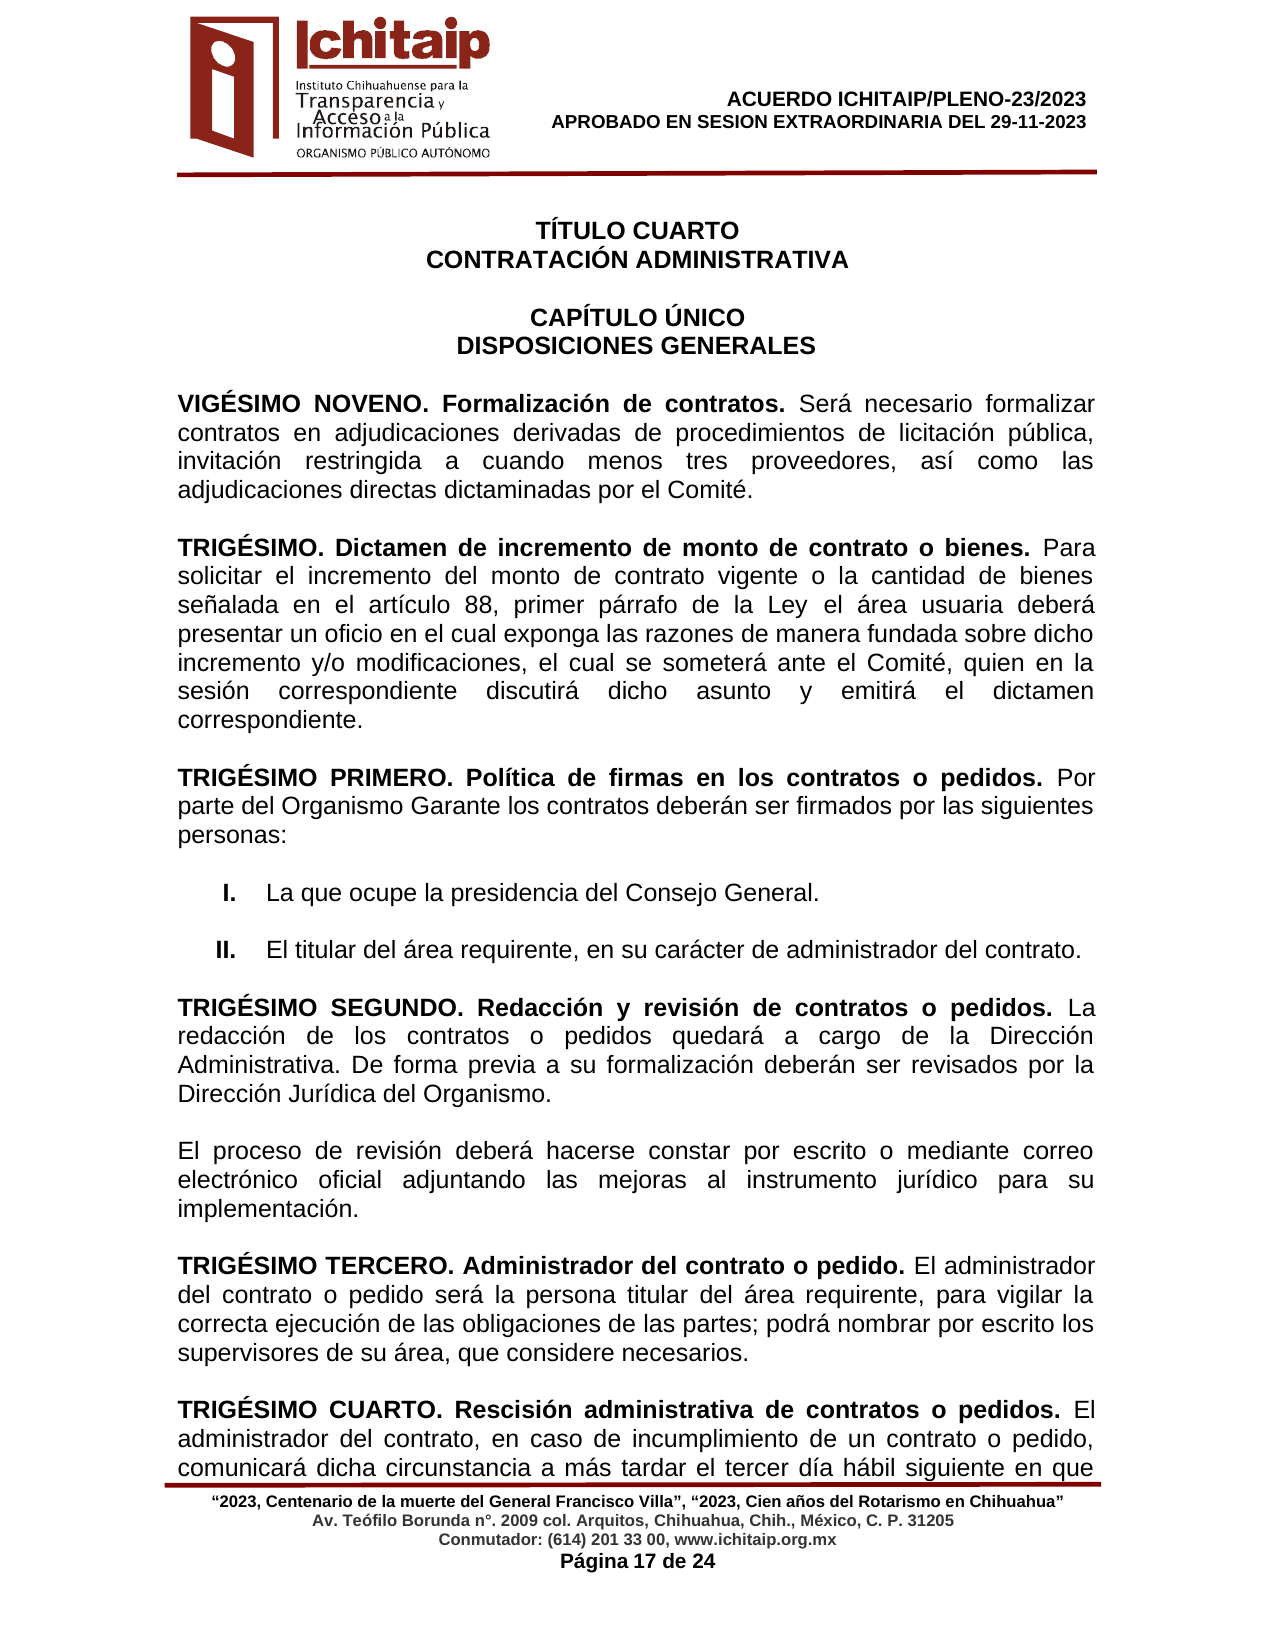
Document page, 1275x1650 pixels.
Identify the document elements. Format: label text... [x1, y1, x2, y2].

text TÍTULO CUARTO [177, 216, 1098, 245]
text TRIGÉSIMO SEGUNDO. Redacción y revisión de contratos o pedidos. La redacción de los contratos o pedidos quedará a cargo de la Dirección Administrativa. De forma previa a su formalización deberán ser revisados por la Dirección Jurídica del Organismo. [177, 993, 1095, 1108]
text TRIGÉSIMO TERCERO. Administrador del contrato o pedido. El administrador del contrato o pedido será la persona titular del área requirente, para vigilar la correcta ejecución de las obligaciones de las partes; podrá nombrar por escrito los supervisores de su área, que considere necesarios. [177, 1251, 1095, 1366]
list La que ocupe la presidencia del Consejo General. [236, 878, 1095, 906]
text TRIGÉSIMO PRIMERO. Política de firmas en los contratos o pedidos. Por parte del Organismo Garante los contratos deberán ser firmados por las siguientes personas: [177, 763, 1095, 849]
text DISPOSICIONES GENERALES [177, 331, 1095, 360]
text CONTRATACIÓN ADMINISTRATIVA [177, 245, 1098, 274]
list El titular del área requirente, en su carácter de administrador del contrato. [236, 935, 1095, 964]
text El proceso de revisión deberá hacerse constar por escrito o mediante correo electrónico oficial adjuntando las mejoras al instrumento jurídico para su implementación. [177, 1136, 1095, 1223]
text VIGÉSIMO NOVENO. Formalización de contratos. Será necesario formalizar contratos en adjudicaciones derivadas de procedimientos de licitación pública, invitación restringida a cuando menos tres proveedores, así como las adjudicaciones directas dictaminadas por el Comité. [177, 389, 1095, 504]
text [177, 1395, 1095, 1481]
text TRIGÉSIMO. Dictamen de incremento de monto de contrato o bienes. Para solicitar el incremento del monto de contrato vigente o la cantidad de bienes señalada en el artículo 88, primer párrafo de la Ley el área usuaria deberá presentar un oficio en el cual exponga las razones de manera fundada sobre dicho incremento y/o modificaciones, el cual se someterá ante el Comité, quien en la sesión correspondiente discutirá dicho asunto y emitirá el dictamen correspondiente. [177, 533, 1095, 734]
text CAPÍTULO ÚNICO [177, 303, 1098, 331]
